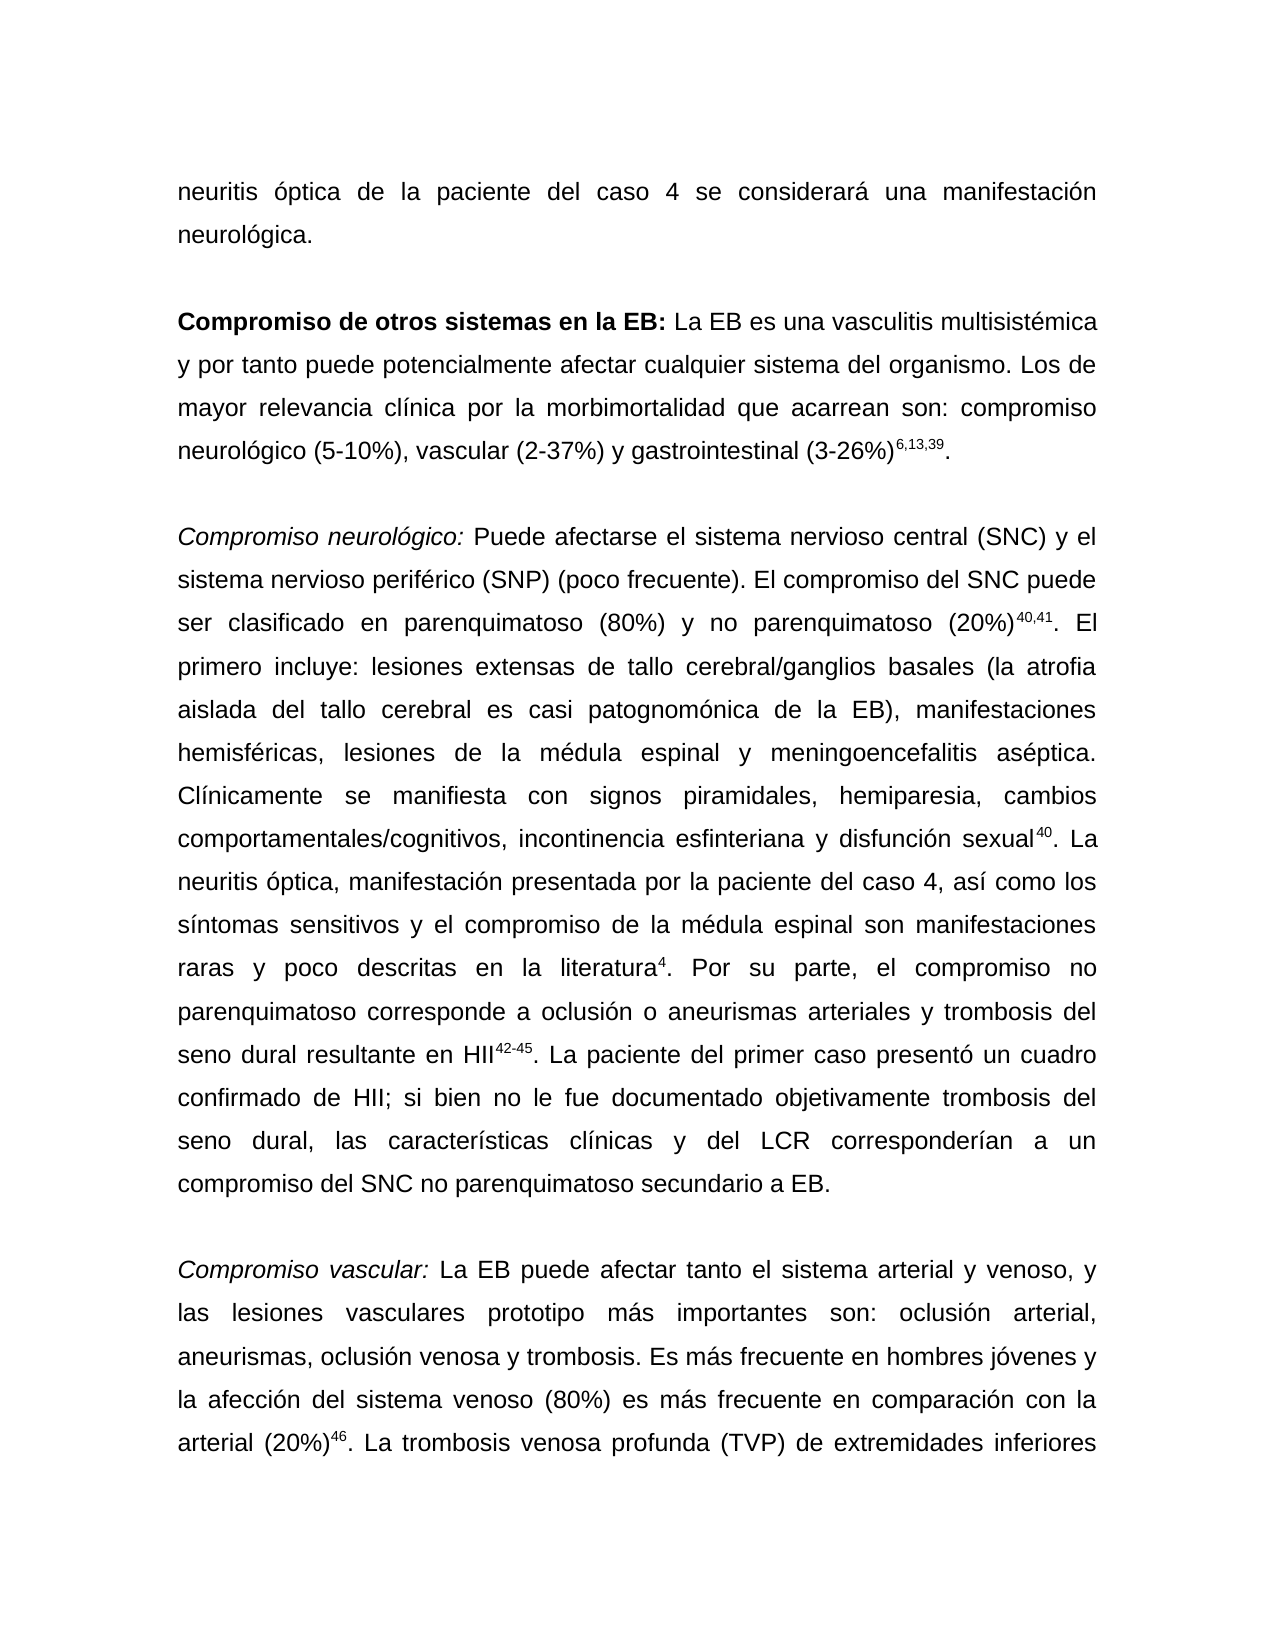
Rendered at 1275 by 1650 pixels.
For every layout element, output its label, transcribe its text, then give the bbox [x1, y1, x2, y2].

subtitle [177, 177, 1098, 249]
subtitle Compromiso neurológico: Puede afectarse el sistema nervioso central (SNC) y el sistema nervioso periférico (SNP) (poco frecuente). El compromiso del SNC puede ser clasificado en parenquimatoso (80%) y no parenquimatoso (20%)40,41. El primero incluye: lesiones extensas de tallo cerebral/ganglios basales (la atrofia aislada del tallo cerebral es casi patognomónica de la EB), manifestaciones hemisféricas, lesiones de la médula espinal y meningoencefalitis aséptica. Clínicamente se manifiesta con signos piramidales, hemiparesia, cambios comportamentales/cognitivos, incontinencia esfinteriana y disfunción sexual40. La neuritis óptica, manifestación presentada por la paciente del caso 4, así como los síntomas sensitivos y el compromiso de la médula espinal son manifestaciones raras y poco descritas en la literatura4. Por su parte, el compromiso no parenquimatoso corresponde a oclusión o aneurismas arteriales y trombosis del seno dural resultante en HII42-45. La paciente del primer caso presentó un cuadro confirmado de HII; si bien no le fue documentado objetivamente trombosis del seno dural, las características clínicas y del LCR corresponderían a un compromiso del SNC no parenquimatoso secundario a EB. [177, 522, 1098, 1198]
subtitle Compromiso de otros sistemas en la EB: La EB es una vasculitis multisistémica y por tanto puede potencialmente afectar cualquier sistema del organismo. Los de mayor relevancia clínica por la morbimortalidad que acarrean son: compromiso neurológico (5-10%), vascular (2-37%) y gastrointestinal (3-26%)6,13,39. [177, 307, 1098, 465]
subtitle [177, 1255, 1098, 1457]
